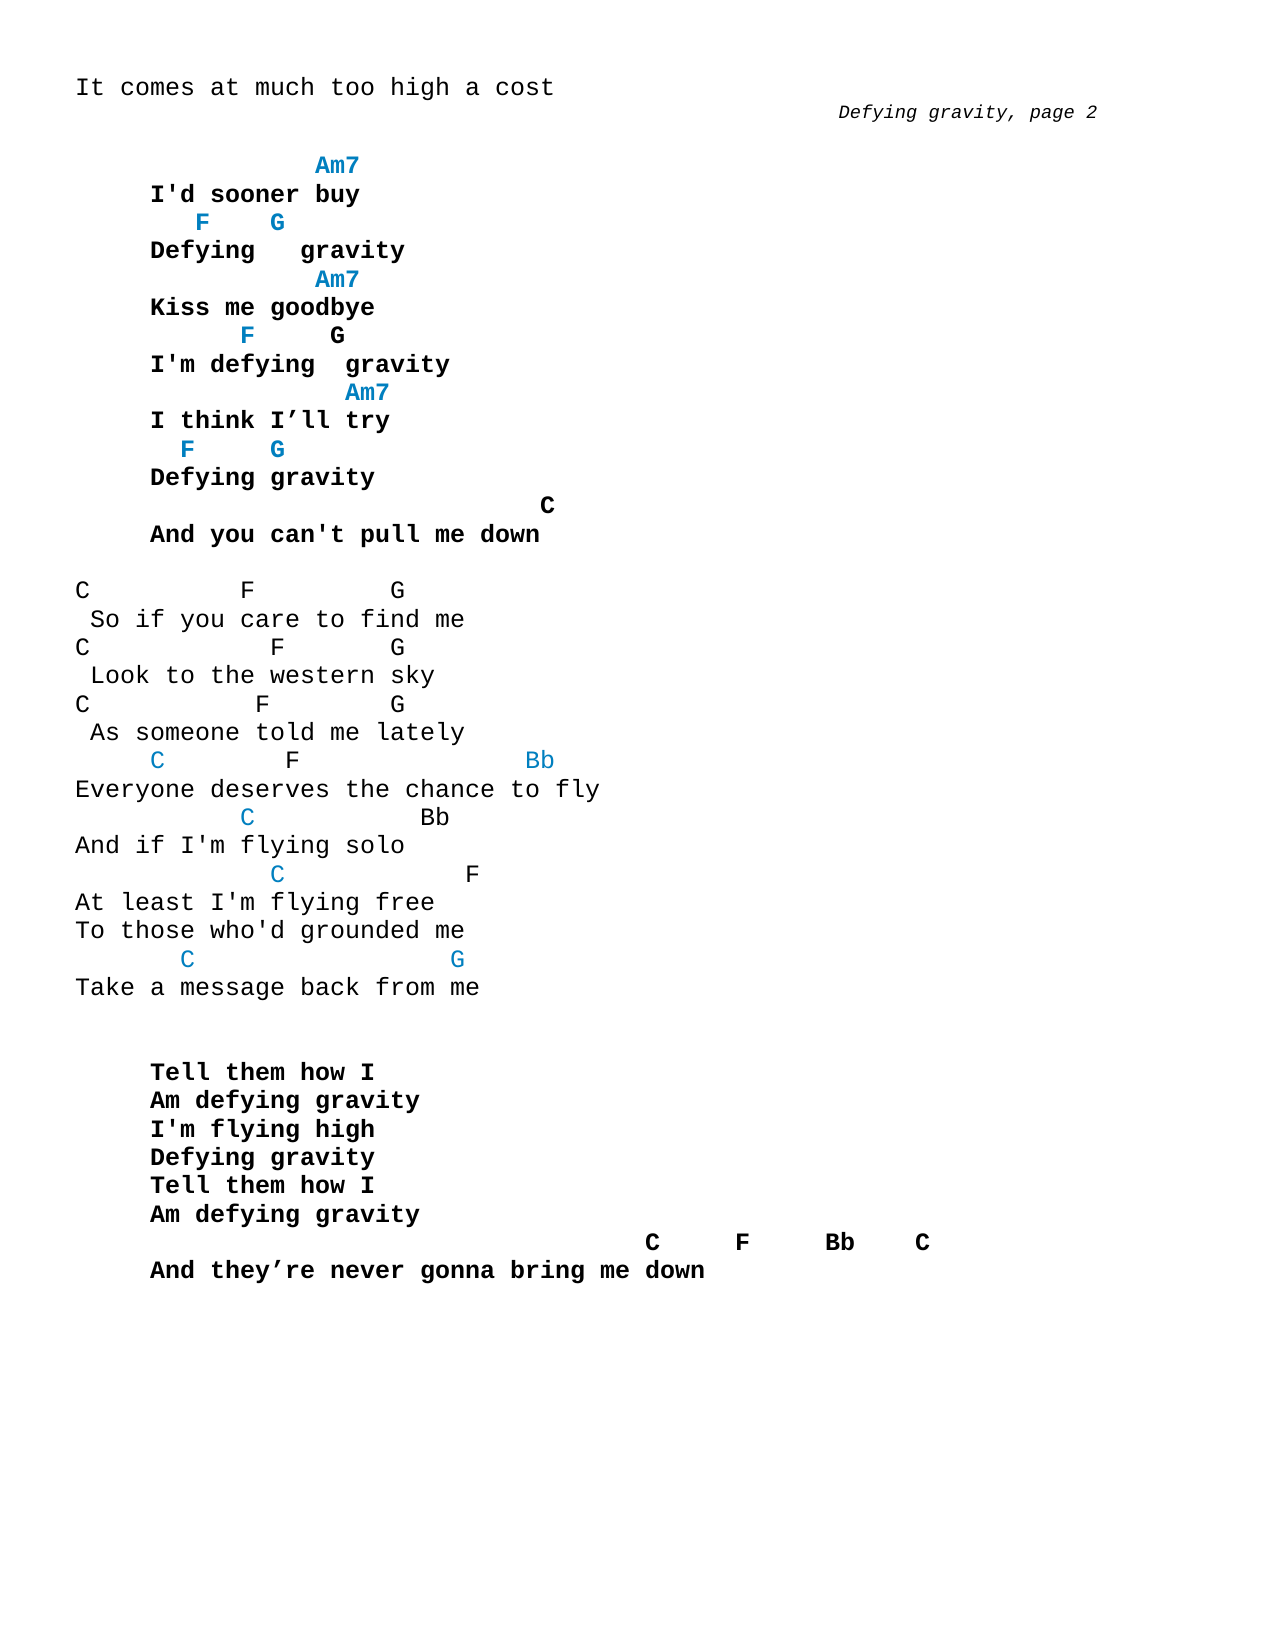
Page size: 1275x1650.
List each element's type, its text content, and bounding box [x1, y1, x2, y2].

text C F [75, 861, 1200, 889]
text Defying gravity [150, 1144, 1200, 1173]
text So if you care to find me [75, 606, 1200, 634]
text To those who'd grounded me [75, 918, 1200, 946]
text Am defying gravity [150, 1088, 1200, 1116]
text Everyone deserves the chance to fly [75, 776, 1200, 804]
text And if I'm flying solo [75, 833, 1200, 861]
text Defying gravity, page 2 [838, 103, 1200, 124]
text And you can't pull me down [150, 521, 1200, 549]
text Tell them how I [150, 1059, 1200, 1088]
text At least I'm flying free [75, 889, 1200, 918]
text As someone told me lately [75, 719, 1200, 748]
text C F G [75, 634, 1200, 663]
text Am7 [150, 266, 1200, 294]
text C G [75, 946, 1200, 974]
text C F Bb C [150, 1229, 1200, 1258]
text Defying gravity [150, 464, 1200, 493]
text Take a message back from me [75, 974, 1200, 1003]
text C [150, 493, 1200, 521]
text It comes at much too high a cost [75, 75, 1200, 103]
text Defying gravity [150, 238, 1200, 266]
text F G [150, 209, 1200, 238]
text I think I’ll try [150, 408, 1200, 436]
text Tell them how I [150, 1173, 1200, 1201]
text F G [150, 323, 1200, 351]
text C F Bb [75, 748, 1200, 776]
text Am7 [150, 379, 1200, 408]
text C F G [75, 578, 1200, 606]
text C F G [75, 691, 1200, 719]
text Look to the western sky [75, 663, 1200, 691]
text I'm flying high [150, 1116, 1200, 1144]
text Kiss me goodbye [150, 294, 1200, 323]
text I'm defying gravity [150, 351, 1200, 379]
text C Bb [75, 804, 1200, 833]
text And they’re never gonna bring me down [150, 1258, 1200, 1286]
text F G [150, 436, 1200, 464]
text Am defying gravity [150, 1201, 1200, 1229]
text Am7 [150, 153, 1200, 181]
text I'd sooner buy [150, 181, 1200, 209]
